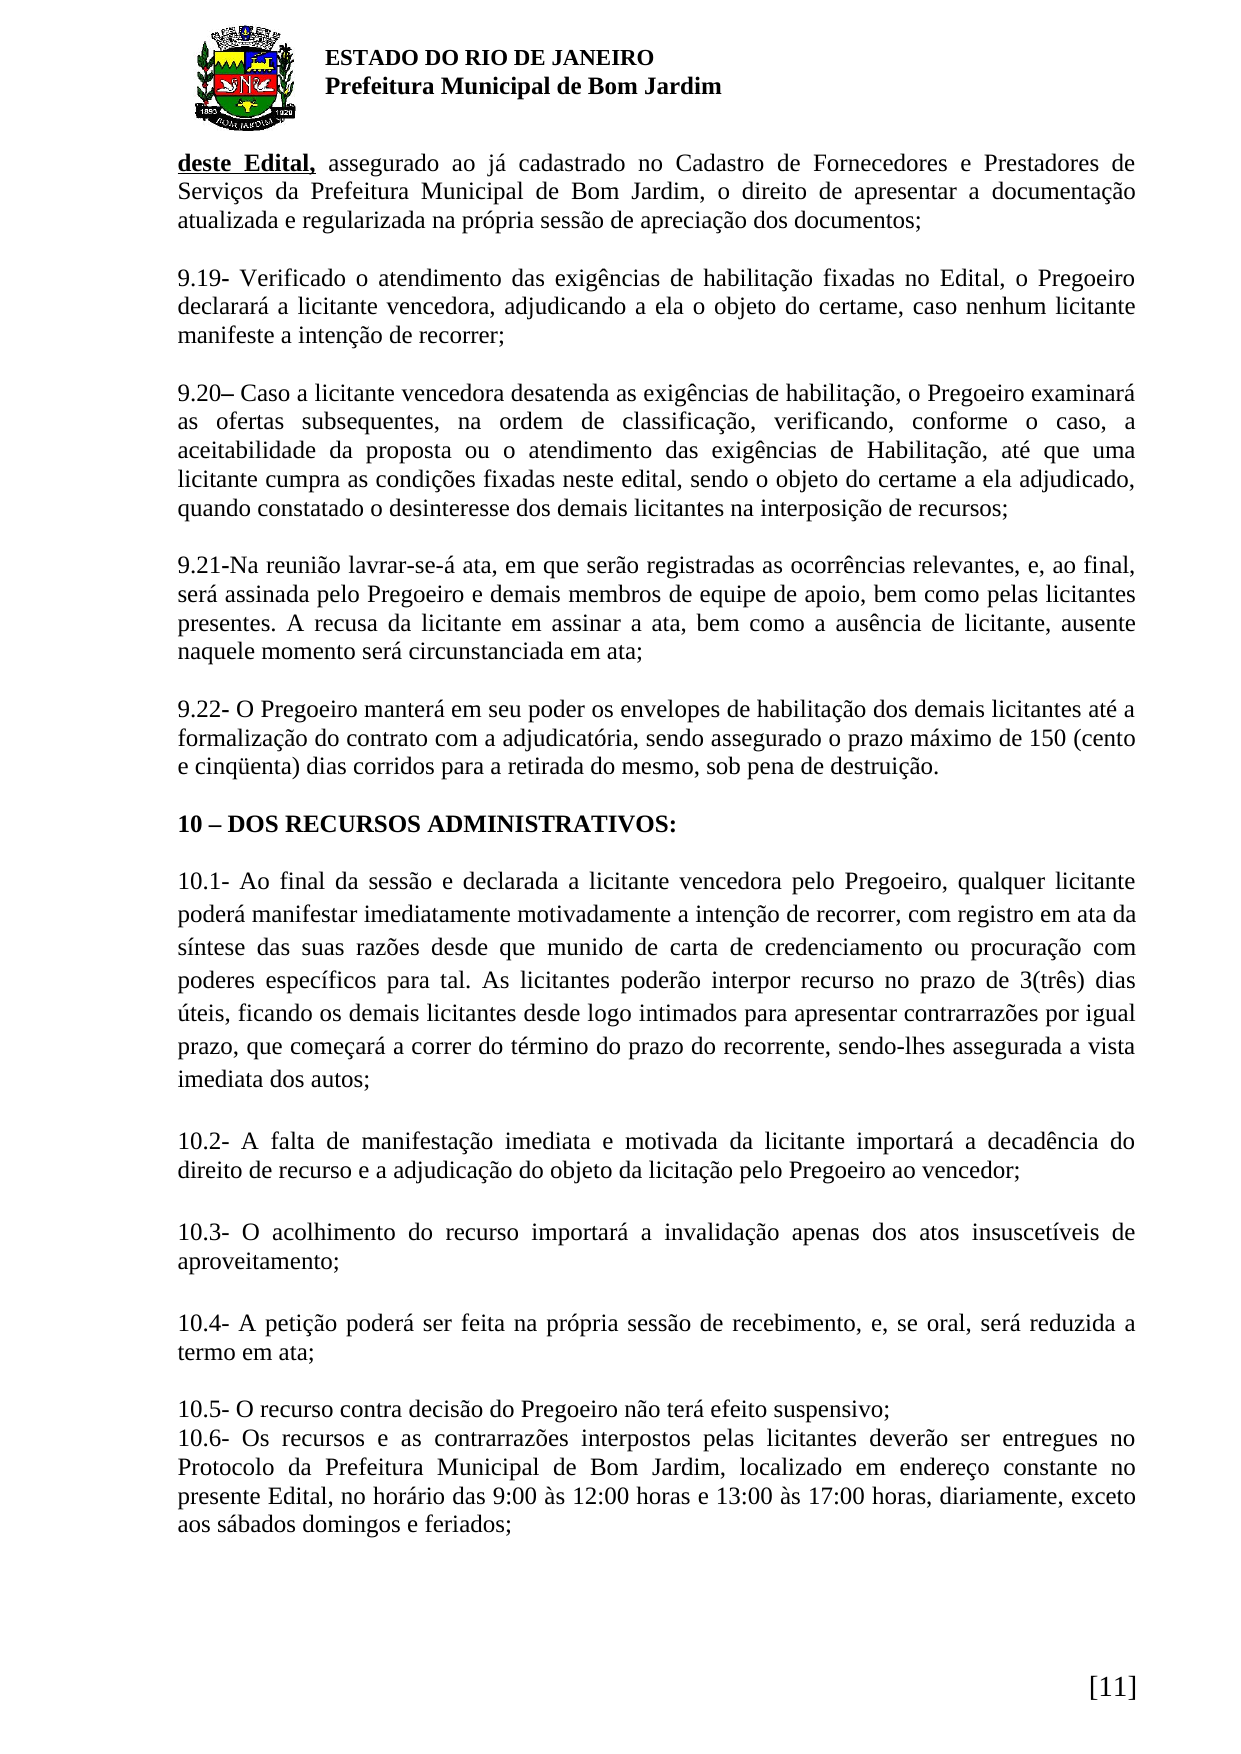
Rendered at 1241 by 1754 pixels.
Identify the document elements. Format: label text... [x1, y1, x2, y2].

text 10.3- O acolhimento do recurso importará a invalidação apenas dos atos insuscetíveis de aproveitamento; [177, 1217, 1137, 1275]
picture [192, 23, 297, 133]
text 9.22- O Pregoeiro manterá em seu poder os envelopes de habilitação dos demais licitantes até a formalização do contrato com a adjudicatória, sendo assegurado o prazo máximo de 150 (cento e cinqüenta) dias corridos para a retirada do mesmo, sob pena de destruição. [177, 694, 1137, 780]
text 9.19- Verificado o atendimento das exigências de habilitação fixadas no Edital, o Pregoeiro declarará a licitante vencedora, adjudicando a ela o objeto do certame, caso nenhum licitante manifeste a intenção de recorrer; [177, 263, 1137, 349]
text 10.2- A falta de manifestação imediata e motivada da licitante importará a decadência do direito de recurso e a adjudicação do objeto da licitação pelo Pregoeiro ao vencedor; [177, 1126, 1137, 1184]
text 10.6- Os recursos e as contrarrazões interpostos pelas licitantes deverão ser entregues no Protocolo da Prefeitura Municipal de Bom Jardim, localizado em endereço constante no presente Edital, no horário das 9:00 às 12:00 horas e 13:00 às 17:00 horas, diariamente, exceto aos sábados domingos e feriados; [177, 1423, 1137, 1538]
text 9.20– Caso a licitante vencedora desatenda as exigências de habilitação, o Pregoeiro examinará as ofertas subsequentes, na ordem de classificação, verificando, conforme o caso, a aceitabilidade da proposta ou o atendimento das exigências de Habilitação, até que uma licitante cumpra as condições fixadas neste edital, sendo o objeto do certame a ela adjudicado, quando constatado o desinteresse dos demais licitantes na interposição de recursos; [177, 378, 1137, 521]
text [177, 148, 1137, 234]
text 10.1- Ao final da sessão e declarada a licitante vencedora pelo Pregoeiro, qualquer licitante poderá manifestar imediatamente motivadamente a intenção de recorrer, com registro em ata da síntese das suas razões desde que munido de carta de credenciamento ou procuração com poderes específicos para tal. As licitantes poderão interpor recurso no prazo de 3(três) dias úteis, ficando os demais licitantes desde logo intimados para apresentar contrarrazões por igual prazo, que começará a correr do término do prazo do recorrente, sendo-lhes assegurada a vista imediata dos autos; [177, 866, 1137, 1093]
text 10 – DOS RECURSOS ADMINISTRATIVOS: [177, 809, 1137, 838]
text 9.21-Na reunião lavrar-se-á ata, em que serão registradas as ocorrências relevantes, e, ao final, será assinada pelo Pregoeiro e demais membros de equipe de apoio, bem como pelas licitantes presentes. A recusa da licitante em assinar a ata, bem como a ausência de licitante, ausente naquele momento será circunstanciada em ata; [177, 550, 1137, 665]
text 10.4- A petição poderá ser feita na própria sessão de recebimento, e, se oral, será reduzida a termo em ata; [177, 1308, 1137, 1366]
text 10.5- O recurso contra decisão do Pregoeiro não terá efeito suspensivo; [177, 1394, 1137, 1423]
